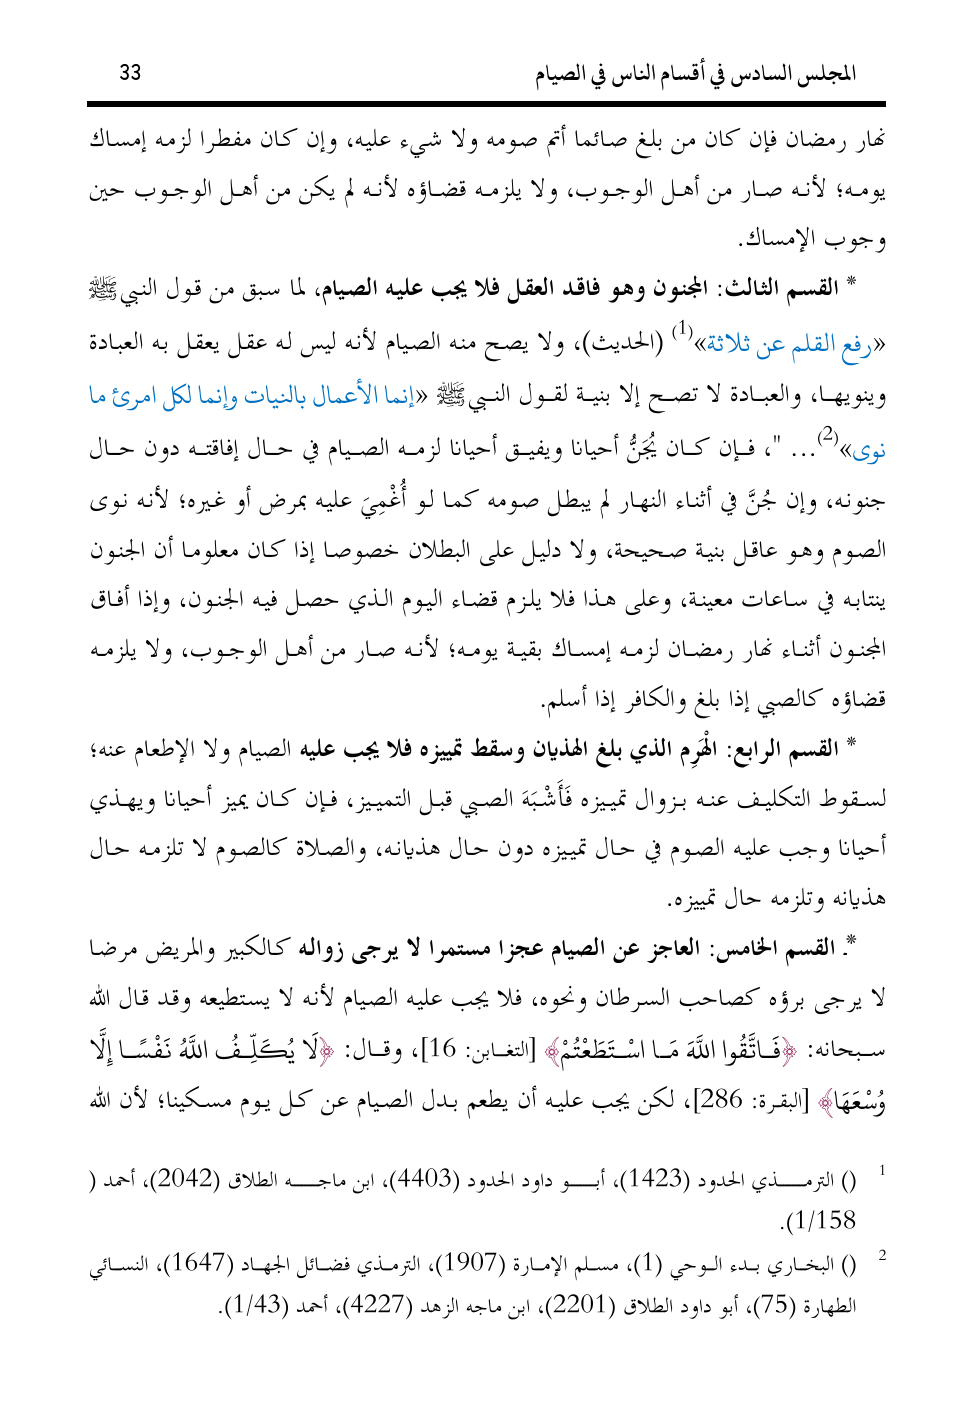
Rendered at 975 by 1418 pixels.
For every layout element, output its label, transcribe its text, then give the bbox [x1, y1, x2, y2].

text ويحصل بلوغ الأنثى بما يحصل به بلوغ الذكر وزيادة أمر رابع وهو الحيض، فمتى حاضت الأنثى فقد بلغت، فيجري عليها قلم التكليف وإن لم تبلغ عشر سنين، وإذا حصل البلوغ أثناء نهار رمضان فإن كان من بلغ صائما أتم صومه ولا شيء عليه، وإن كان مفطرا لزمه إمساك يومه؛ لأنه صار من أهل الوجوب، ولا يلزمه قضاؤه لأنه لم يكن من أهل الوجوب حين وجوب الإمساك. [89, 115, 886, 264]
text * القسم الرابع: الْهَرِم الذي بلغ الهذيان وسقط تمييزه فلا يجب عليه الصيام ولا الإطعام عنه؛ لسقوط التكليف عنه بزوال تمييزه فَأَشْبَهَ الصبي قبل التمييز، فإن كان يميز أحيانا ويهذي أحيانا وجب عليه الصوم في حال تمييزه دون حال هذيانه، والصلاة كالصوم لا تلزمه حال هذيانه وتلزمه حال تمييزه. [89, 725, 886, 924]
text * القسم الثالث: المجنون وهو فاقد العقل فلا يجب عليه الصيام، لما سبق من قول النبي ج «رفع القلم عن ثلاثة»() (الحديث)، ولا يصح منه الصيام لأنه ليس له عقل يعقل به العبادة وينويها، والعبادة لا تصح إلا بنية لقول النبي ج «إنما الأعمال بالنيات وإنما لكل امرئ ما نوى»()... "، فإن كان يُجَنُّ أحيانا ويفيق أحيانا لزمه الصيام في حال إفاقته دون حال جنونه، وإن جُنَّ في أثناء النهار لم يبطل صومه كما لو أُغْمِيَ عليه بمرض أو غيره؛ لأنه نوى الصوم وهو عاقل بنية صحيحة، ولا دليل على البطلان خصوصا إذا كان معلوما أن الجنون ينتابه في ساعات معينة، وعلى هذا فلا يلزم قضاء اليوم الذي حصل فيه الجنون، وإذا أفاق المجنون أثناء نهار رمضان لزمه إمساك بقية يومه؛ لأنه صار من أهل الوجوب، ولا يلزمه قضاؤه كالصبي إذا بلغ والكافر إذا أسلم. [89, 264, 886, 725]
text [89, 924, 886, 1126]
